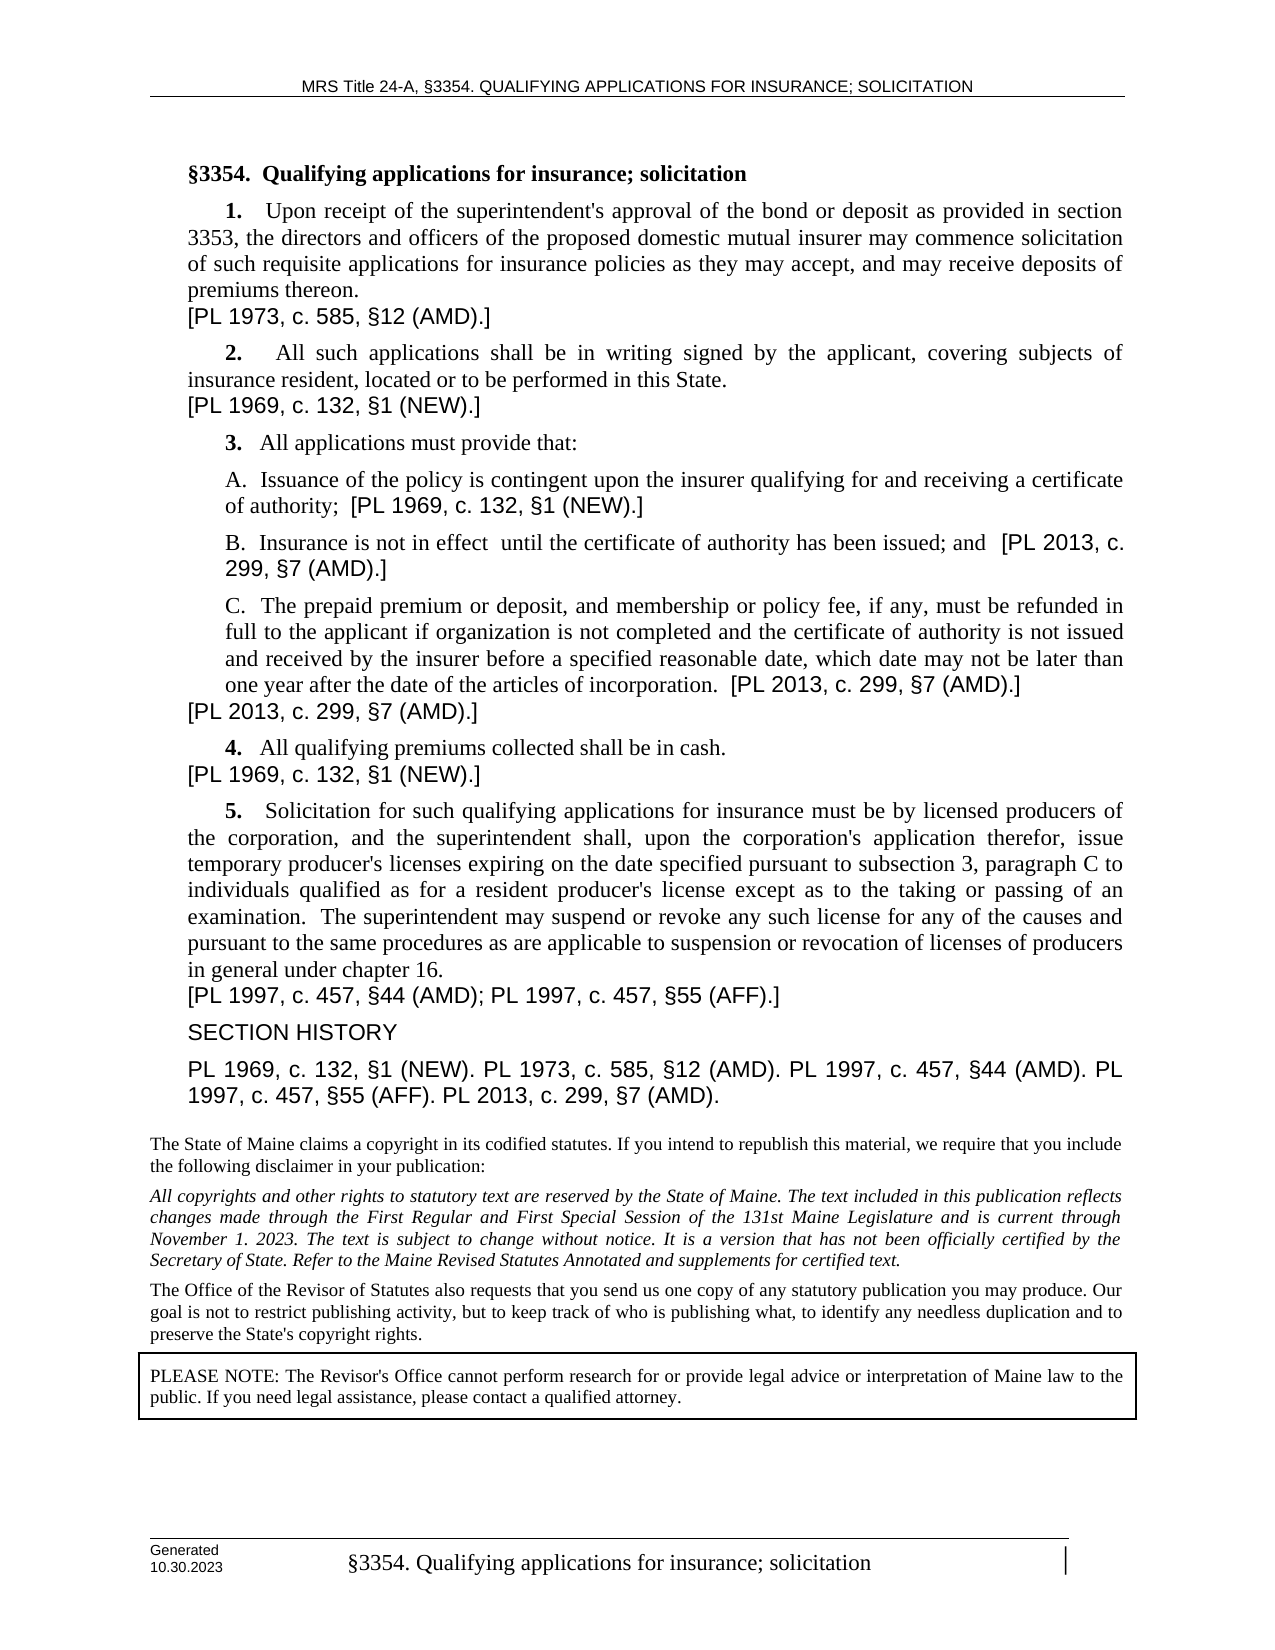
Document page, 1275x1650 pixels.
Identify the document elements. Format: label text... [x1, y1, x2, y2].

text [PL 1973, c. 585, §12 (AMD).] [187, 303, 1125, 329]
text All copyrights and other rights to statutory text are reserved by the State of Maine. The text included in this publication reflects changes made through the First Regular and First Special Session of the 131st Maine Legislature and is current through November 1. 2023 . The text is subject to change without notice. It is a version that has not been officially certified by the Secretary of State. Refer to the Maine Revised Statutes Annotated and supplements for certified text. [150, 1185, 1125, 1271]
text A. Issuance of the policy is contingent upon the insurer qualifying for and receiving a certificate of authority; [PL 1969, c. 132, §1 (NEW).] [225, 466, 1125, 518]
text PL 1969, c. 132, §1 (NEW). PL 1973, c. 585, §12 (AMD). PL 1997, c. 457, §44 (AMD). PL 1997, c. 457, §55 (AFF). PL 2013, c. 299, §7 (AMD). [187, 1056, 1125, 1108]
text 2. All such applications shall be in writing signed by the applicant, covering subjects of insurance resident, located or to be performed in this State. [187, 339, 1125, 392]
text C. The prepaid premium or deposit, and membership or policy fee, if any, must be refunded in full to the applicant if organization is not completed and the certificate of authority is not issued and received by the insurer before a specified reasonable date, which date may not be later than one year after the date of the articles of incorporation. [PL 2013, c. 299, §7 (AMD).] [225, 592, 1125, 698]
text §3354. Qualifying applications for insurance; solicitation [187, 160, 1125, 187]
text 3. All applications must provide that: [187, 429, 1125, 455]
text 4. All qualifying premiums collected shall be in cash. [187, 734, 1125, 761]
text [PL 2013, c. 299, §7 (AMD).] [187, 698, 1125, 724]
text PLEASE NOTE: The Revisor's Office cannot perform research for or provide legal advice or interpretation of Maine law to the public. If you need legal assistance, please contact a qualified attorney. [140, 1354, 1135, 1418]
text The State of Maine claims a copyright in its codified statutes. If you intend to republish this material, we require that you include the following disclaimer in your publication: [150, 1133, 1125, 1176]
text [PL 1969, c. 132, §1 (NEW).] [187, 761, 1125, 787]
text [PL 1969, c. 132, §1 (NEW).] [187, 392, 1125, 418]
text 5. Solicitation for such qualifying applications for insurance must be by licensed producers of the corporation, and the superintendent shall, upon the corporation's application therefor, issue temporary producer's licenses expiring on the date specified pursuant to subsection 3, paragraph C to individuals qualified as for a resident producer's license except as to the taking or passing of an examination. The superintendent may suspend or revoke any such license for any of the causes and pursuant to the same procedures as are applicable to suspension or revocation of licenses of producers in general under chapter 16. [187, 797, 1125, 982]
text 1. Upon receipt of the superintendent's approval of the bond or deposit as provided in section 3353, the directors and officers of the proposed domestic mutual insurer may commence solicitation of such requisite applications for insurance policies as they may accept, and may receive deposits of premiums thereon. [187, 197, 1125, 303]
text [PL 1997, c. 457, §44 (AMD); PL 1997, c. 457, §55 (AFF).] [187, 982, 1125, 1008]
text B. Insurance is not in effect until the certificate of authority has been issued; and [PL 2013, c. 299, §7 (AMD).] [225, 529, 1125, 582]
text SECTION HISTORY [187, 1019, 1125, 1045]
text The Office of the Revisor of Statutes also requests that you send us one copy of any statutory publication you may produce. Our goal is not to restrict publishing activity, but to keep track of who is publishing what, to identify any needless duplication and to preserve the State's copyright rights. [150, 1279, 1125, 1344]
